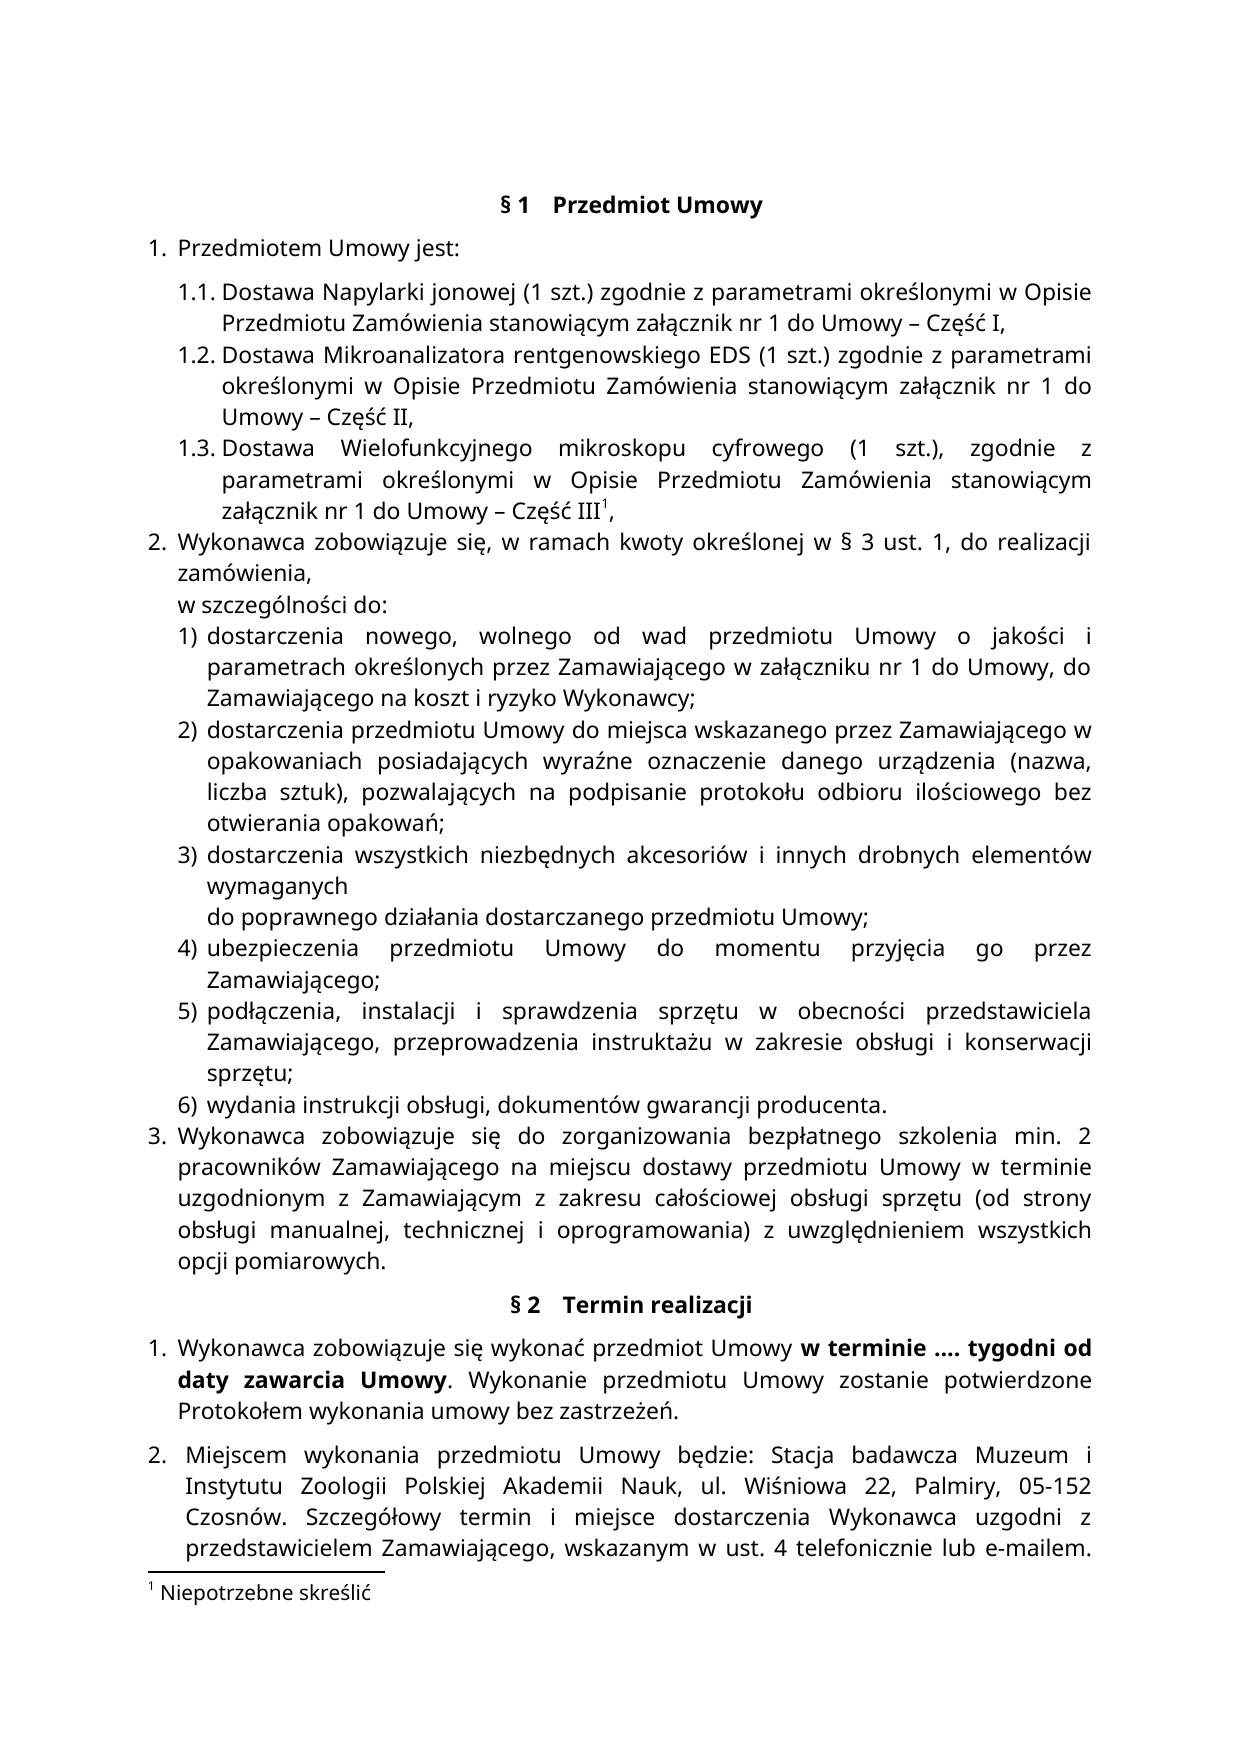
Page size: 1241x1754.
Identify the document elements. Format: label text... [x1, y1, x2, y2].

list Wykonawca zobowiązuje się, w ramach kwoty określonej w § 3 ust. 1, do realizacji zamówienia, w szczególności do: [148, 526, 1093, 620]
list Termin realizacji [185, 1288, 1093, 1320]
list dostarczenia nowego, wolnego od wad przedmiotu Umowy o jakości i parametrach określonych przez Zamawiającego w załączniku nr 1 do Umowy, do Zamawiającego na koszt i ryzyko Wykonawcy; [177, 620, 1093, 713]
list dostarczenia wszystkich niezbędnych akcesoriów i innych drobnych elementów wymaganych do poprawnego działania dostarczanego przedmiotu Umowy; [177, 838, 1093, 932]
list Wykonawca zobowiązuje się do zorganizowania bezpłatnego szkolenia min. 2 pracowników Zamawiającego na miejscu dostawy przedmiotu Umowy w terminie uzgodnionym z Zamawiającym z zakresu całościowej obsługi sprzętu (od strony obsługi manualnej, technicznej i oprogramowania) z uwzględnieniem wszystkich opcji pomiarowych. [148, 1120, 1093, 1276]
list Dostawa Mikroanalizatora rentgenowskiego EDS (1 szt.) zgodnie z parametrami określonymi w Opisie Przedmiotu Zamówienia stanowiącym załącznik nr 1 do Umowy – Część II, [177, 338, 1093, 432]
list Wykonawca zobowiązuje się wykonać przedmiot Umowy w terminie …. tygodni od daty zawarcia Umowy. Wykonanie przedmiotu Umowy zostanie potwierdzone Protokołem wykonania umowy bez zastrzeżeń. [148, 1332, 1093, 1426]
list Przedmiot Umowy [185, 188, 1093, 220]
list dostarczenia przedmiotu Umowy do miejsca wskazanego przez Zamawiającego w opakowaniach posiadających wyraźne oznaczenie danego urządzenia (nazwa, liczba sztuk), pozwalających na podpisanie protokołu odbioru ilościowego bez otwierania opakowań; [177, 713, 1093, 838]
list ubezpieczenia przedmiotu Umowy do momentu przyjęcia go przez Zamawiającego; [177, 932, 1093, 995]
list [148, 1438, 1093, 1563]
list Przedmiotem Umowy jest: [148, 232, 1093, 263]
list Dostawa Wielofunkcyjnego mikroskopu cyfrowego (1 szt.), zgodnie z parametrami określonymi w Opisie Przedmiotu Zamówienia stanowiącym załącznik nr 1 do Umowy – Część III, [177, 432, 1093, 526]
list Dostawa Napylarki jonowej (1 szt.) zgodnie z parametrami określonymi w Opisie Przedmiotu Zamówienia stanowiącym załącznik nr 1 do Umowy – Część I, [177, 276, 1093, 338]
list podłączenia, instalacji i sprawdzenia sprzętu w obecności przedstawiciela Zamawiającego, przeprowadzenia instruktażu w zakresie obsługi i konserwacji sprzętu; [177, 995, 1093, 1088]
list wydania instrukcji obsługi, dokumentów gwarancji producenta. [177, 1088, 1093, 1120]
